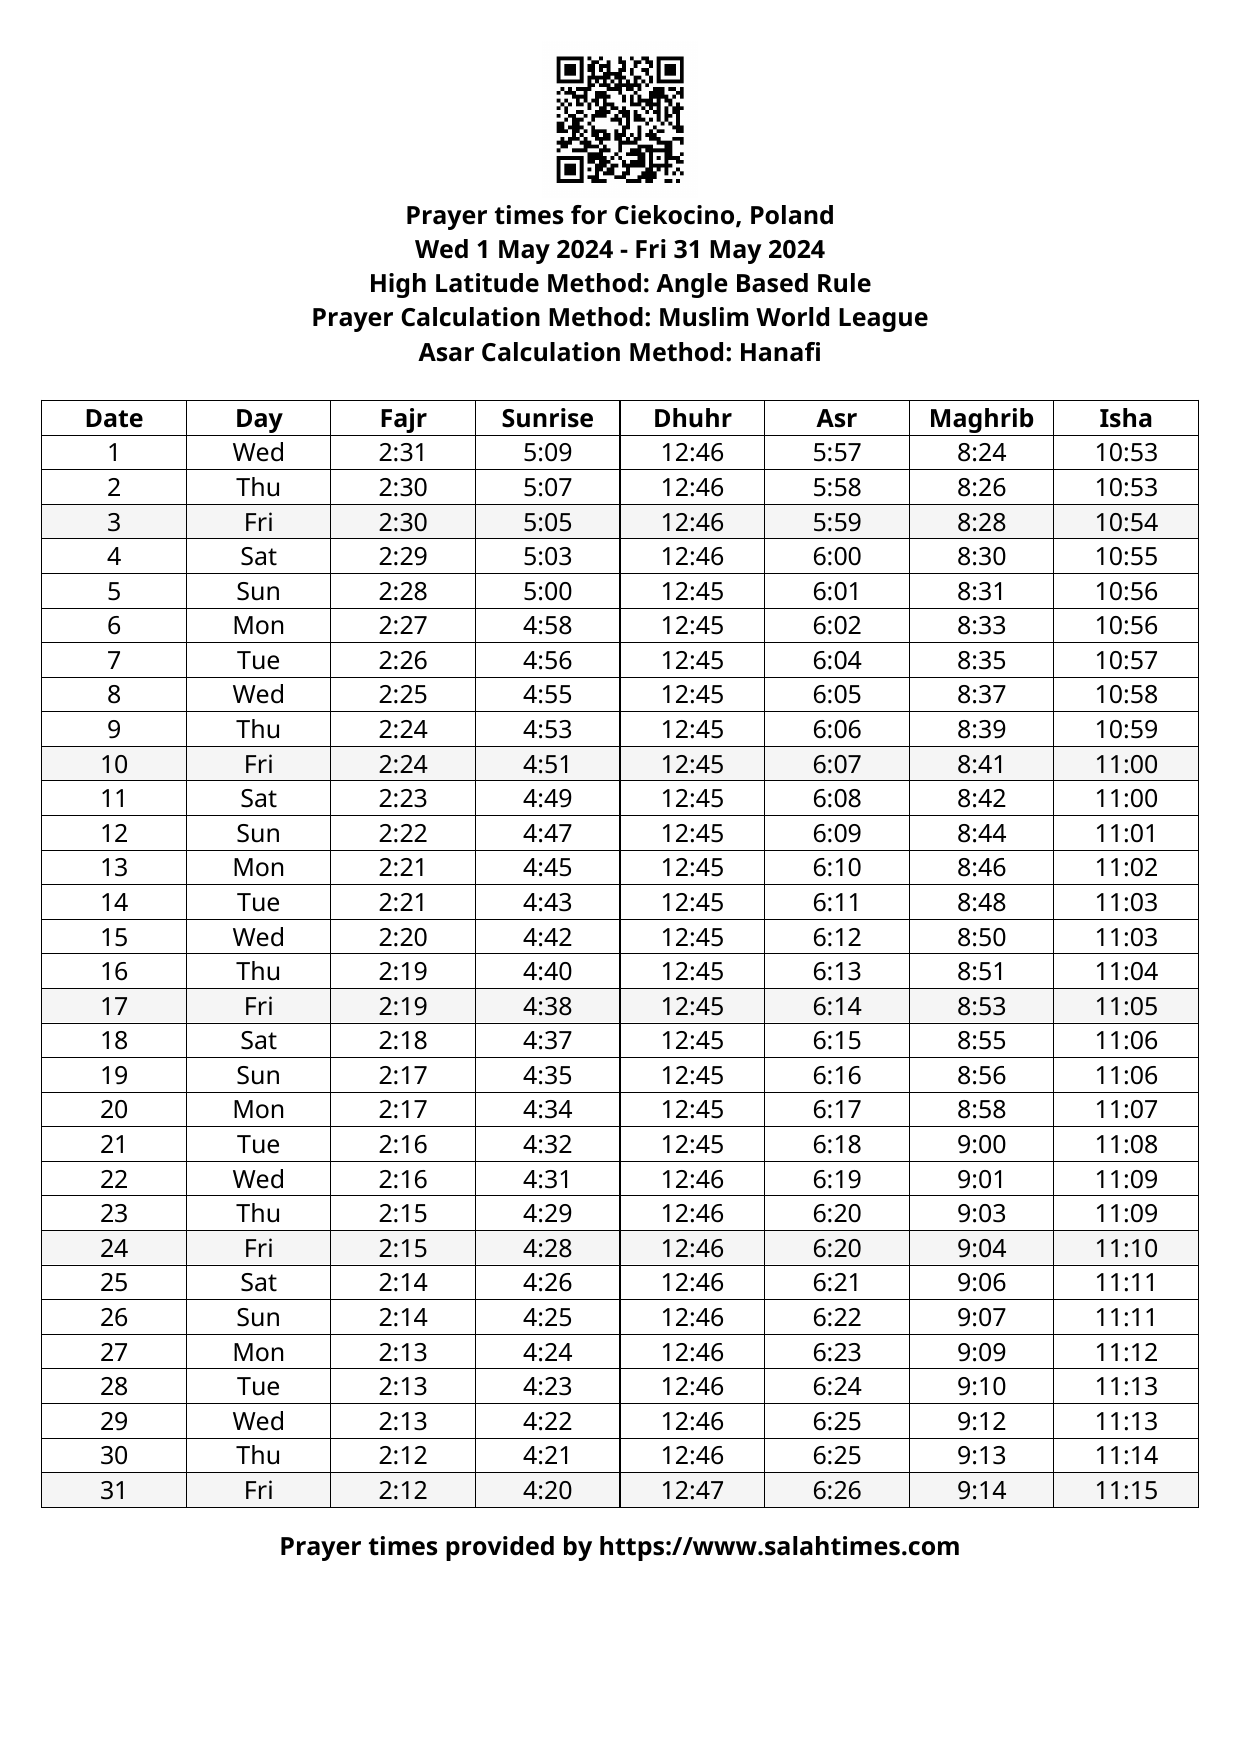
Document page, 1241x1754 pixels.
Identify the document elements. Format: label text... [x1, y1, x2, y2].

table_cell 8:53 [910, 989, 1053, 1022]
table_cell 4:29 [476, 1196, 619, 1230]
table_header Dhuhr [621, 401, 764, 434]
table_cell 11:09 [1054, 1196, 1198, 1230]
table_cell 2:27 [331, 609, 475, 642]
table_cell 28 [42, 1369, 186, 1403]
table_cell 2:20 [331, 920, 475, 953]
table_cell 2:13 [331, 1335, 475, 1368]
table_cell 11:00 [1054, 747, 1198, 780]
table_cell 4:22 [476, 1404, 619, 1437]
table_cell 2:13 [331, 1404, 475, 1437]
table_cell 12 [42, 816, 186, 849]
table_cell 25 [42, 1266, 186, 1299]
table_cell Mon [187, 1093, 330, 1126]
table_cell 12:46 [621, 470, 764, 504]
table_cell Sat [187, 1266, 330, 1299]
table_header Asr [765, 401, 909, 434]
table_cell 11:15 [1054, 1473, 1198, 1507]
table_cell 6:02 [765, 609, 909, 642]
table_cell 4:28 [476, 1231, 619, 1264]
table_cell 12:46 [621, 1369, 764, 1403]
table_cell 8:37 [910, 678, 1053, 711]
table_cell 7 [42, 643, 186, 677]
table_cell Sun [187, 816, 330, 849]
table_cell 2:16 [331, 1162, 475, 1195]
table_cell 2:23 [331, 781, 475, 815]
table_cell 10:57 [1054, 643, 1198, 677]
table_cell 6:20 [765, 1231, 909, 1264]
table_cell 27 [42, 1335, 186, 1368]
table_cell 1 [42, 436, 186, 469]
table_cell 9:06 [910, 1266, 1053, 1299]
table_cell 8:48 [910, 885, 1053, 919]
table_cell 17 [42, 989, 186, 1022]
table_cell Fri [187, 505, 330, 538]
table_cell 4:53 [476, 712, 619, 746]
table_cell 19 [42, 1058, 186, 1092]
table_cell 9:09 [910, 1335, 1053, 1368]
table_cell 6:24 [765, 1369, 909, 1403]
table_cell 4:20 [476, 1473, 619, 1507]
table_cell 2:17 [331, 1058, 475, 1092]
table_cell 23 [42, 1196, 186, 1230]
table_cell 5:57 [765, 436, 909, 469]
table_cell Thu [187, 1196, 330, 1230]
table_cell 10:55 [1054, 539, 1198, 573]
table_cell 8:24 [910, 436, 1053, 469]
table_cell 4:23 [476, 1369, 619, 1403]
table_cell 10:59 [1054, 712, 1198, 746]
table_cell 6:11 [765, 885, 909, 919]
table_cell 6:25 [765, 1404, 909, 1437]
table_cell 4:42 [476, 920, 619, 953]
table_cell 12:46 [621, 1231, 764, 1264]
table_cell 16 [42, 954, 186, 988]
table_cell 2:26 [331, 643, 475, 677]
table_header Maghrib [910, 401, 1053, 434]
table_cell 2:30 [331, 470, 475, 504]
table_header Sunrise [476, 401, 619, 434]
table_cell 10:56 [1054, 609, 1198, 642]
table_cell 12:46 [621, 1300, 764, 1334]
table_cell 30 [42, 1439, 186, 1472]
table_cell 4:26 [476, 1266, 619, 1299]
table_cell 10:53 [1054, 436, 1198, 469]
table_cell Wed [187, 678, 330, 711]
table_cell 2:18 [331, 1024, 475, 1057]
table_cell 6:10 [765, 851, 909, 884]
table_cell 4:21 [476, 1439, 619, 1472]
text Prayer Calculation Method: Muslim World League [42, 300, 1198, 334]
table_cell 11:13 [1054, 1369, 1198, 1403]
table_cell 9 [42, 712, 186, 746]
table_cell 4:37 [476, 1024, 619, 1057]
table_cell 9:14 [910, 1473, 1053, 1507]
table_cell 2:24 [331, 747, 475, 780]
table_cell 8:28 [910, 505, 1053, 538]
table_cell 6:18 [765, 1127, 909, 1161]
table_cell 11:13 [1054, 1404, 1198, 1437]
table_cell Mon [187, 1335, 330, 1368]
table_cell 4:45 [476, 851, 619, 884]
table_cell 6:14 [765, 989, 909, 1022]
table_cell 11:03 [1054, 920, 1198, 953]
table_cell Sat [187, 1024, 330, 1057]
table_cell 11:10 [1054, 1231, 1198, 1264]
table_cell 8:39 [910, 712, 1053, 746]
table_cell Sat [187, 539, 330, 573]
table_cell Sat [187, 781, 330, 815]
table_cell 2:16 [331, 1127, 475, 1161]
text Prayer times provided by https://www.salahtimes.com [42, 1528, 1198, 1563]
table_cell 10:54 [1054, 505, 1198, 538]
table_cell 12:45 [621, 712, 764, 746]
table_cell 8:42 [910, 781, 1053, 815]
table_cell 4:35 [476, 1058, 619, 1092]
table_cell 12:45 [621, 851, 764, 884]
picture [542, 41, 699, 198]
table_cell Wed [187, 1162, 330, 1195]
table_cell 26 [42, 1300, 186, 1334]
table_cell 6:00 [765, 539, 909, 573]
table_cell Tue [187, 885, 330, 919]
table_cell Sun [187, 1300, 330, 1334]
table_cell 11:03 [1054, 885, 1198, 919]
table_cell 11:08 [1054, 1127, 1198, 1161]
table_cell 4:34 [476, 1093, 619, 1126]
table_cell 2:15 [331, 1196, 475, 1230]
table_cell 8:33 [910, 609, 1053, 642]
table_cell 8:41 [910, 747, 1053, 780]
table_cell 6:08 [765, 781, 909, 815]
table_cell 2:12 [331, 1439, 475, 1472]
table_cell 6:17 [765, 1093, 909, 1126]
table_cell 12:45 [621, 1127, 764, 1161]
table_cell 6:25 [765, 1439, 909, 1472]
table_cell 5:59 [765, 505, 909, 538]
table_cell 11:04 [1054, 954, 1198, 988]
table_cell 4:58 [476, 609, 619, 642]
text Asar Calculation Method: Hanafi [42, 334, 1198, 368]
table_cell 11:02 [1054, 851, 1198, 884]
table_cell 12:46 [621, 1196, 764, 1230]
table_cell 2:30 [331, 505, 475, 538]
table_cell 5:05 [476, 505, 619, 538]
table_cell 11:06 [1054, 1058, 1198, 1092]
table_cell 5:09 [476, 436, 619, 469]
table_cell 15 [42, 920, 186, 953]
table_cell 2:14 [331, 1266, 475, 1299]
table_cell 11:09 [1054, 1162, 1198, 1195]
table_cell 12:46 [621, 1335, 764, 1368]
table_cell 2:25 [331, 678, 475, 711]
table_cell 29 [42, 1404, 186, 1437]
table_cell 11:11 [1054, 1300, 1198, 1334]
table_cell 6:13 [765, 954, 909, 988]
table_cell 6:20 [765, 1196, 909, 1230]
table_cell 6:09 [765, 816, 909, 849]
table_cell 6:07 [765, 747, 909, 780]
table_cell 8:51 [910, 954, 1053, 988]
table_cell 8:44 [910, 816, 1053, 849]
table_cell 6:23 [765, 1335, 909, 1368]
table_cell 4:43 [476, 885, 619, 919]
table_cell 4:55 [476, 678, 619, 711]
table_cell 12:47 [621, 1473, 764, 1507]
table_cell Tue [187, 643, 330, 677]
table_cell 6:21 [765, 1266, 909, 1299]
table_cell 2:13 [331, 1369, 475, 1403]
table_cell Wed [187, 436, 330, 469]
table_cell 6:06 [765, 712, 909, 746]
text Wed 1 May 2024 - Fri 31 May 2024 [42, 232, 1198, 266]
table_cell 21 [42, 1127, 186, 1161]
table_cell 2:28 [331, 574, 475, 607]
table_cell 2:21 [331, 885, 475, 919]
table_cell 12:45 [621, 643, 764, 677]
table_cell Wed [187, 920, 330, 953]
table_cell Fri [187, 747, 330, 780]
table_cell 6:12 [765, 920, 909, 953]
table_cell 12:45 [621, 989, 764, 1022]
table_cell 12:45 [621, 747, 764, 780]
table_cell 2:19 [331, 989, 475, 1022]
table_cell 2:17 [331, 1093, 475, 1126]
table_cell 11:14 [1054, 1439, 1198, 1472]
table_cell 2:21 [331, 851, 475, 884]
table_cell Fri [187, 989, 330, 1022]
table_cell 4:24 [476, 1335, 619, 1368]
table_cell 9:13 [910, 1439, 1053, 1472]
table_cell 9:01 [910, 1162, 1053, 1195]
table_cell 9:12 [910, 1404, 1053, 1437]
table_cell 8:55 [910, 1024, 1053, 1057]
table_cell 11:06 [1054, 1024, 1198, 1057]
table_cell 12:46 [621, 539, 764, 573]
table_cell 11:07 [1054, 1093, 1198, 1126]
table_cell Thu [187, 1439, 330, 1472]
table_cell Tue [187, 1127, 330, 1161]
table_cell 10:58 [1054, 678, 1198, 711]
table_cell 12:46 [621, 505, 764, 538]
table_cell 4:51 [476, 747, 619, 780]
table_cell 8:30 [910, 539, 1053, 573]
table_cell 2:29 [331, 539, 475, 573]
table_cell 8 [42, 678, 186, 711]
table_cell 9:04 [910, 1231, 1053, 1264]
table_cell 4:49 [476, 781, 619, 815]
table_header Date [42, 401, 186, 434]
table_header Fajr [331, 401, 475, 434]
table_cell 4:31 [476, 1162, 619, 1195]
table_cell 9:00 [910, 1127, 1053, 1161]
table_cell 8:56 [910, 1058, 1053, 1092]
table_cell 6 [42, 609, 186, 642]
table_cell 12:45 [621, 816, 764, 849]
table_cell 11:12 [1054, 1335, 1198, 1368]
table_cell 5:03 [476, 539, 619, 573]
table_cell 9:03 [910, 1196, 1053, 1230]
table_cell 2:15 [331, 1231, 475, 1264]
table_cell 12:45 [621, 954, 764, 988]
table_cell 10:53 [1054, 470, 1198, 504]
table_cell 8:58 [910, 1093, 1053, 1126]
table_cell 3 [42, 505, 186, 538]
table_cell 10:56 [1054, 574, 1198, 607]
table_cell 12:45 [621, 920, 764, 953]
table_cell 8:26 [910, 470, 1053, 504]
table_cell Fri [187, 1231, 330, 1264]
table_cell 22 [42, 1162, 186, 1195]
table_cell 20 [42, 1093, 186, 1126]
table_cell 9:07 [910, 1300, 1053, 1334]
table_cell 2:12 [331, 1473, 475, 1507]
table_cell 12:46 [621, 436, 764, 469]
table_cell 31 [42, 1473, 186, 1507]
table_cell 11 [42, 781, 186, 815]
table_cell 6:16 [765, 1058, 909, 1092]
table_cell 10 [42, 747, 186, 780]
table_cell Thu [187, 954, 330, 988]
table_cell 12:46 [621, 1404, 764, 1437]
table_cell Mon [187, 609, 330, 642]
table_cell 2:19 [331, 954, 475, 988]
table_cell 24 [42, 1231, 186, 1264]
table_cell Thu [187, 470, 330, 504]
table_cell 5:58 [765, 470, 909, 504]
table_cell 4:56 [476, 643, 619, 677]
table_header Day [187, 401, 330, 434]
table_cell 4 [42, 539, 186, 573]
table_cell 6:15 [765, 1024, 909, 1057]
table_cell 18 [42, 1024, 186, 1057]
table_cell 8:50 [910, 920, 1053, 953]
table_cell 11:01 [1054, 816, 1198, 849]
table_cell 12:46 [621, 1266, 764, 1299]
table_cell 12:45 [621, 885, 764, 919]
table_cell Wed [187, 1404, 330, 1437]
table_cell Thu [187, 712, 330, 746]
table_cell 13 [42, 851, 186, 884]
table_cell 6:04 [765, 643, 909, 677]
table_cell 4:32 [476, 1127, 619, 1161]
table_cell 14 [42, 885, 186, 919]
table_cell 8:46 [910, 851, 1053, 884]
table_cell 4:38 [476, 989, 619, 1022]
table_cell 12:45 [621, 1024, 764, 1057]
table_cell 9:10 [910, 1369, 1053, 1403]
table_cell 2:22 [331, 816, 475, 849]
table_cell Sun [187, 1058, 330, 1092]
table_cell 11:00 [1054, 781, 1198, 815]
table_cell 5:00 [476, 574, 619, 607]
table_cell Fri [187, 1473, 330, 1507]
table_cell 2:14 [331, 1300, 475, 1334]
table_cell 4:25 [476, 1300, 619, 1334]
table_cell 11:05 [1054, 989, 1198, 1022]
text High Latitude Method: Angle Based Rule [42, 266, 1198, 300]
table_cell 12:45 [621, 574, 764, 607]
table_cell Tue [187, 1369, 330, 1403]
table_cell 6:26 [765, 1473, 909, 1507]
table_cell 8:35 [910, 643, 1053, 677]
table_cell 12:45 [621, 609, 764, 642]
table_cell Mon [187, 851, 330, 884]
table_cell 4:40 [476, 954, 619, 988]
table_cell 4:47 [476, 816, 619, 849]
table_cell 5 [42, 574, 186, 607]
text Prayer times for Ciekocino, Poland [42, 198, 1198, 232]
table_cell 2:31 [331, 436, 475, 469]
table_cell 11:11 [1054, 1266, 1198, 1299]
table_cell 2 [42, 470, 186, 504]
table_cell 6:19 [765, 1162, 909, 1195]
table_cell 8:31 [910, 574, 1053, 607]
table_cell 12:45 [621, 678, 764, 711]
table_cell 12:46 [621, 1162, 764, 1195]
table_cell 12:45 [621, 781, 764, 815]
table_cell 12:45 [621, 1058, 764, 1092]
table_cell 12:45 [621, 1093, 764, 1126]
table_cell 6:05 [765, 678, 909, 711]
table_cell Sun [187, 574, 330, 607]
table_cell 12:46 [621, 1439, 764, 1472]
table_cell 2:24 [331, 712, 475, 746]
table_cell 6:01 [765, 574, 909, 607]
table_cell 5:07 [476, 470, 619, 504]
table_cell 6:22 [765, 1300, 909, 1334]
table_header Isha [1054, 401, 1198, 434]
